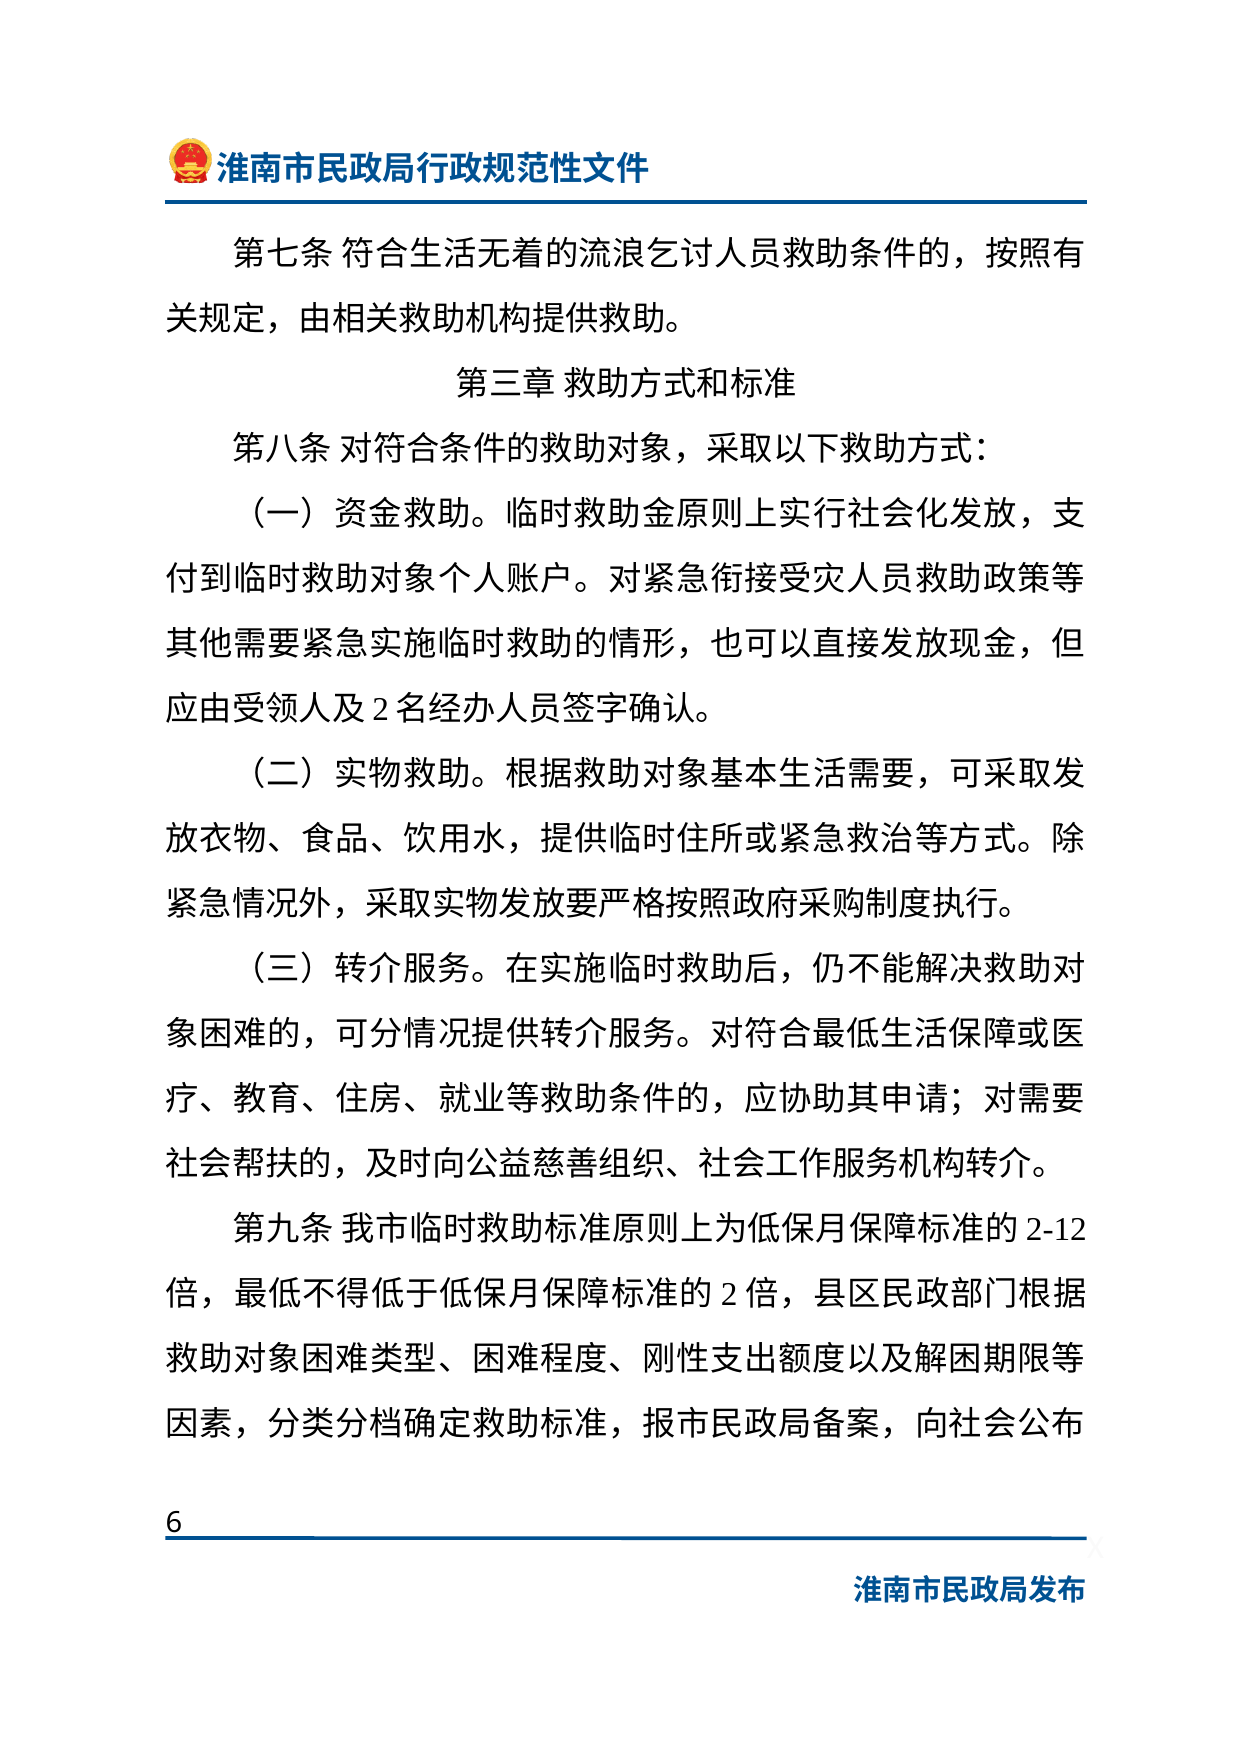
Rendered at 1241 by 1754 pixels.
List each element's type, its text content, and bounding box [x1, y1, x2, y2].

text 第七条 符合生活无着的流浪乞讨人员救助条件的，按照有关规定，由相关救助机构提供救助。 [165, 219, 1087, 349]
text （一）资金救助。临时救助金原则上实行社会化发放，支付到临时救助对象个人账户。对紧急衔接受灾人员救助政策等其他需要紧急实施临时救助的情形，也可以直接发放现金，但应由受领人及2名经办人员签字确认。 [165, 479, 1087, 739]
text 笫八条 对符合条件的救助对象，采取以下救助方式： [165, 414, 1087, 479]
text 第九条 我市临时救助标准原则上为低保月保障标准的2-12倍，最低不得低于低保月保障标准的2倍，县区民政部门根据救助对象困难类型、困难程度、刚性支出额度以及解困期限等因素，分类分档确定救助标准，报市民政局备案，向社会公布并适时调整。 [165, 1194, 1087, 1454]
text （二）实物救助。根据救助对象基本生活需要，可采取发放衣物、食品、饮用水，提供临时住所或紧急救治等方式。除紧急情况外，采取实物发放要严格按照政府采购制度执行。 [165, 739, 1087, 934]
text 第三章 救助方式和标准 [165, 349, 1087, 414]
text （三）转介服务。在实施临时救助后，仍不能解决救助对象困难的，可分情况提供转介服务。对符合最低生活保障或医疗、教育、住房、就业等救助条件的，应协助其申请；对需要社会帮扶的，及时向公益慈善组织、社会工作服务机构转介。 [165, 934, 1087, 1194]
picture [165, 136, 216, 187]
